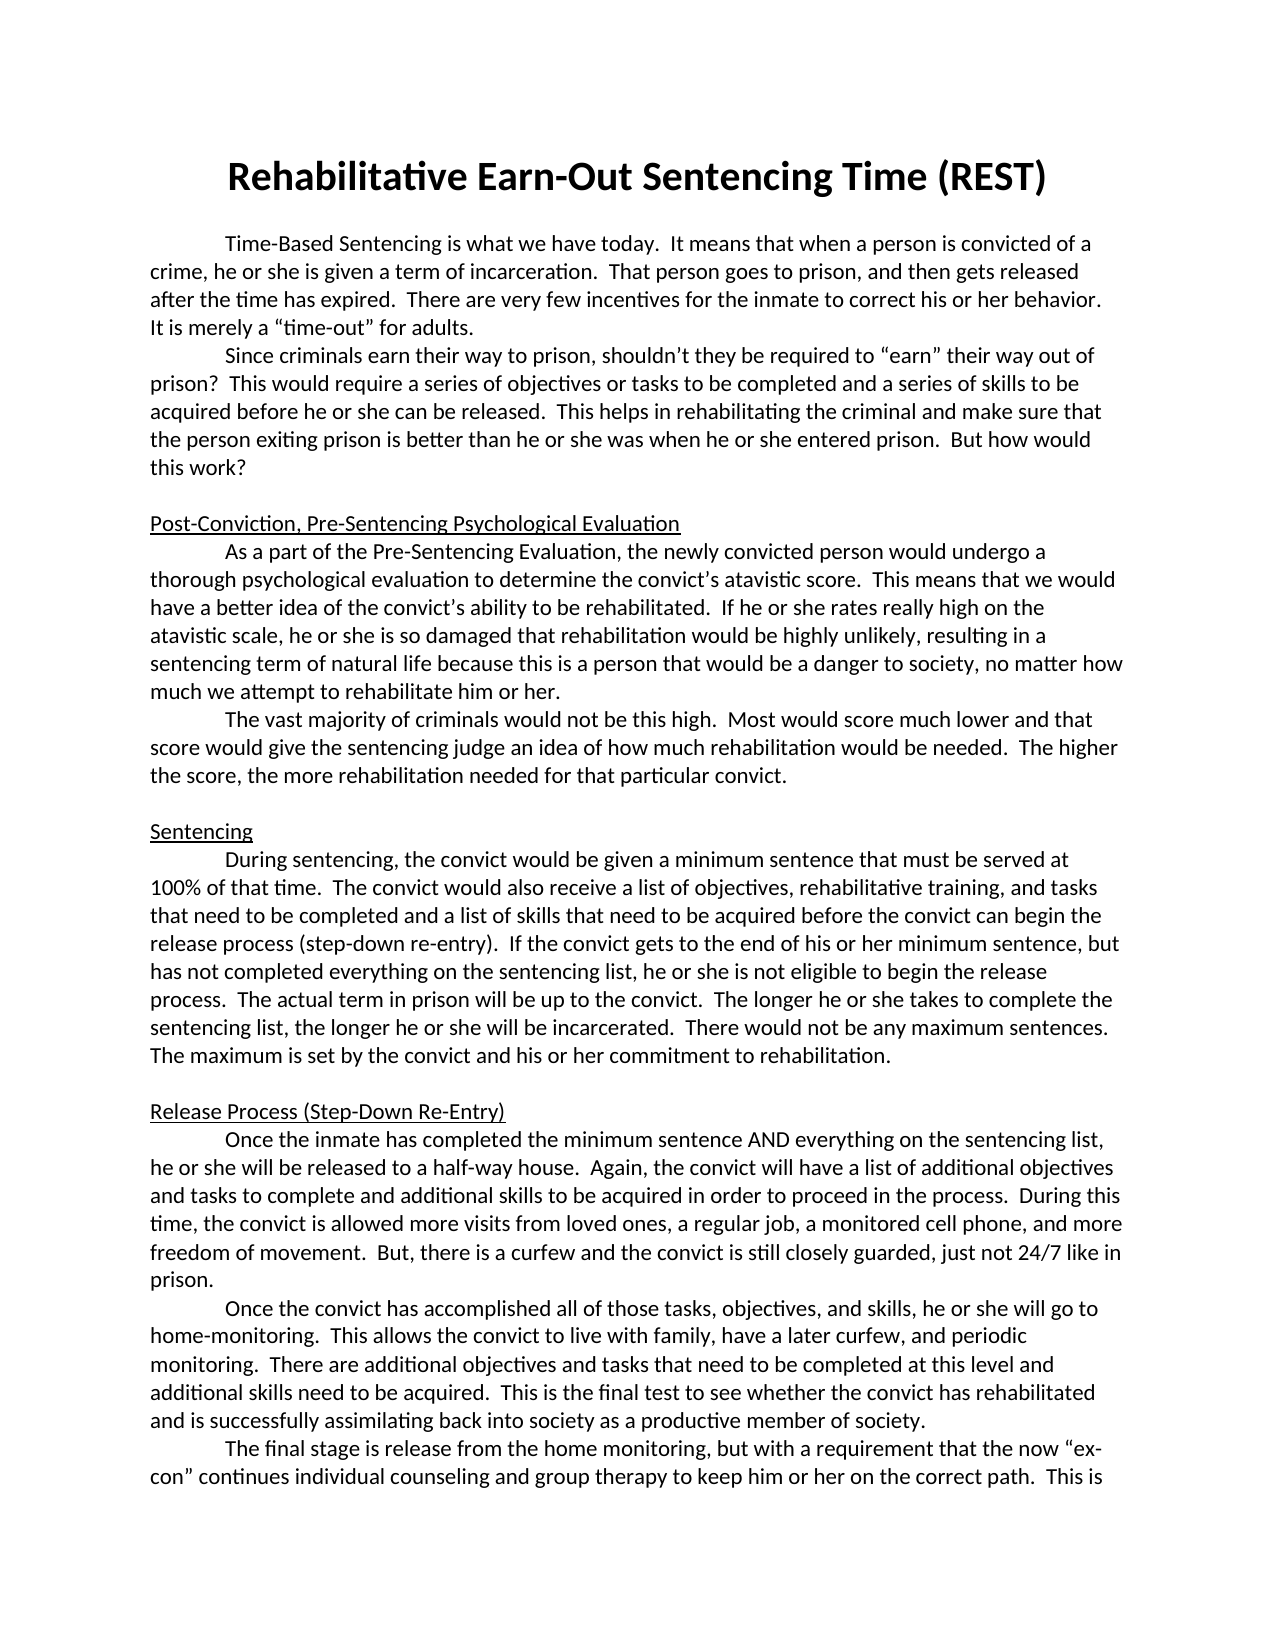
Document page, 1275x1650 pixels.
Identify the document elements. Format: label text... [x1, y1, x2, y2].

text Release Process (Step-Down Re-Entry) [150, 1097, 1125, 1126]
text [150, 1434, 1125, 1490]
text Sentencing [150, 817, 1125, 845]
text Rehabilitative Earn-Out Sentencing Time (REST) [150, 150, 1125, 201]
text During sentencing, the convict would be given a minimum sentence that must be served at 100% of that time. The convict would also receive a list of objectives, rehabilitative training, and tasks that need to be completed and a list of skills that need to be acquired before the convict can begin the release process (step-down re-entry). If the convict gets to the end of his or her minimum sentence, but has not completed everything on the sentencing list, he or she is not eligible to begin the release process. The actual term in prison will be up to the convict. The longer he or she takes to complete the sentencing list, the longer he or she will be incarcerated. There would not be any maximum sentences. The maximum is set by the convict and his or her commitment to rehabilitation. [150, 845, 1125, 1069]
text Post-Conviction, Pre-Sentencing Psychological Evaluation [150, 509, 1125, 537]
text Time-Based Sentencing is what we have today. It means that when a person is convicted of a crime, he or she is given a term of incarceration. That person goes to prison, and then gets released after the time has expired. There are very few incentives for the inmate to correct his or her behavior. It is merely a “time-out” for adults. [150, 229, 1125, 341]
text The vast majority of criminals would not be this high. Most would score much lower and that score would give the sentencing judge an idea of how much rehabilitation would be needed. The higher the score, the more rehabilitation needed for that particular convict. [150, 705, 1125, 789]
text As a part of the Pre-Sentencing Evaluation, the newly convicted person would undergo a thorough psychological evaluation to determine the convict’s atavistic score. This means that we would have a better idea of the convict’s ability to be rehabilitated. If he or she rates really high on the atavistic scale, he or she is so damaged that rehabilitation would be highly unlikely, resulting in a sentencing term of natural life because this is a person that would be a danger to society, no matter how much we attempt to rehabilitate him or her. [150, 537, 1125, 705]
text Since criminals earn their way to prison, shouldn’t they be required to “earn” their way out of prison? This would require a series of objectives or tasks to be completed and a series of skills to be acquired before he or she can be released. This helps in rehabilitating the criminal and make sure that the person exiting prison is better than he or she was when he or she entered prison. But how would this work? [150, 341, 1125, 481]
text Once the inmate has completed the minimum sentence AND everything on the sentencing list, he or she will be released to a half-way house. Again, the convict will have a list of additional objectives and tasks to complete and additional skills to be acquired in order to proceed in the process. During this time, the convict is allowed more visits from loved ones, a regular job, a monitored cell phone, and more freedom of movement. But, there is a curfew and the convict is still closely guarded, just not 24/7 like in prison. [150, 1126, 1125, 1294]
text Once the convict has accomplished all of those tasks, objectives, and skills, he or she will go to home-monitoring. This allows the convict to live with family, have a later curfew, and periodic monitoring. There are additional objectives and tasks that need to be completed at this level and additional skills need to be acquired. This is the final test to see whether the convict has rehabilitated and is successfully assimilating back into society as a productive member of society. [150, 1294, 1125, 1434]
